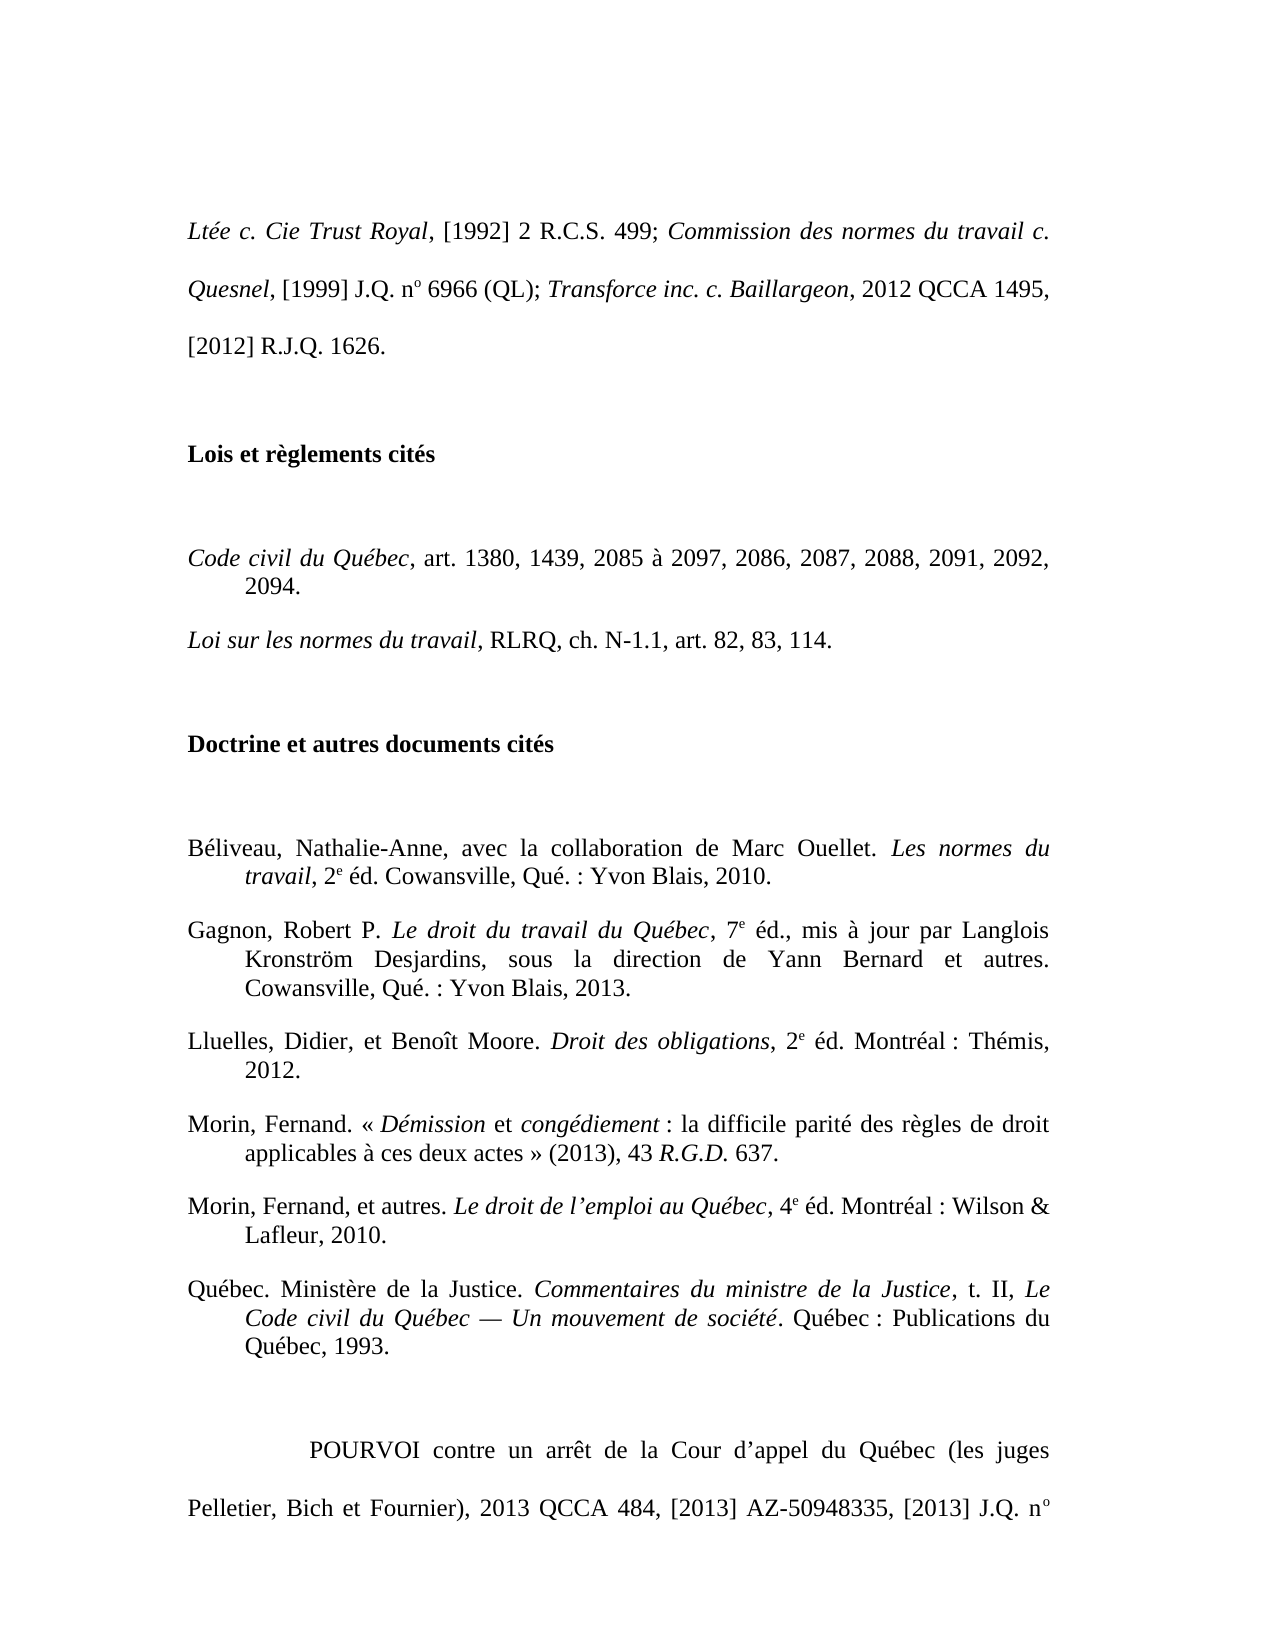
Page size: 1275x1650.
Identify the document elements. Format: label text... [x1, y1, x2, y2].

text Morin, Fernand, et autres. Le droit de l’emploi au Québec, 4e éd. Montréal : Wilson & Lafleur, 2010. [187, 1191, 1050, 1249]
text Lluelles, Didier, et Benoît Moore. Droit des obligations, 2e éd. Montréal : Thémis, 2012. [187, 1026, 1050, 1084]
text Béliveau, Nathalie-Anne, avec la collaboration de Marc Ouellet. Les normes du travail, 2e éd. Cowansville, Qué. : Yvon Blais, 2010. [187, 833, 1050, 890]
text Morin, Fernand. « Démission et congédiement : la difficile parité des règles de droit applicables à ces deux actes » (2013), 43 R.G.D. 637. [187, 1109, 1050, 1166]
text Loi sur les normes du travail, RLRQ, ch. N-1.1, art. 82, 83, 114. [187, 625, 1050, 654]
text Code civil du Québec, art. 1380, 1439, 2085 à 2097, 2086, 2087, 2088, 2091, 2092, 2094. [187, 543, 1050, 600]
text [187, 1435, 1050, 1521]
text Gagnon, Robert P. Le droit du travail du Québec, 7e éd., mis à jour par Langlois Kronström Desjardins, sous la direction de Yann Bernard et autres. Cowansville, Qué. : Yvon Blais, 2013. [187, 915, 1050, 1001]
text Québec. Ministère de la Justice. Commentaires du ministre de la Justice, t. II, Le Code civil du Québec — Un mouvement de société. Québec : Publications du Québec, 1993. [187, 1274, 1050, 1360]
text Doctrine et autres documents cités [187, 729, 1050, 758]
text Lois et règlements cités [187, 439, 1050, 468]
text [187, 216, 1050, 360]
